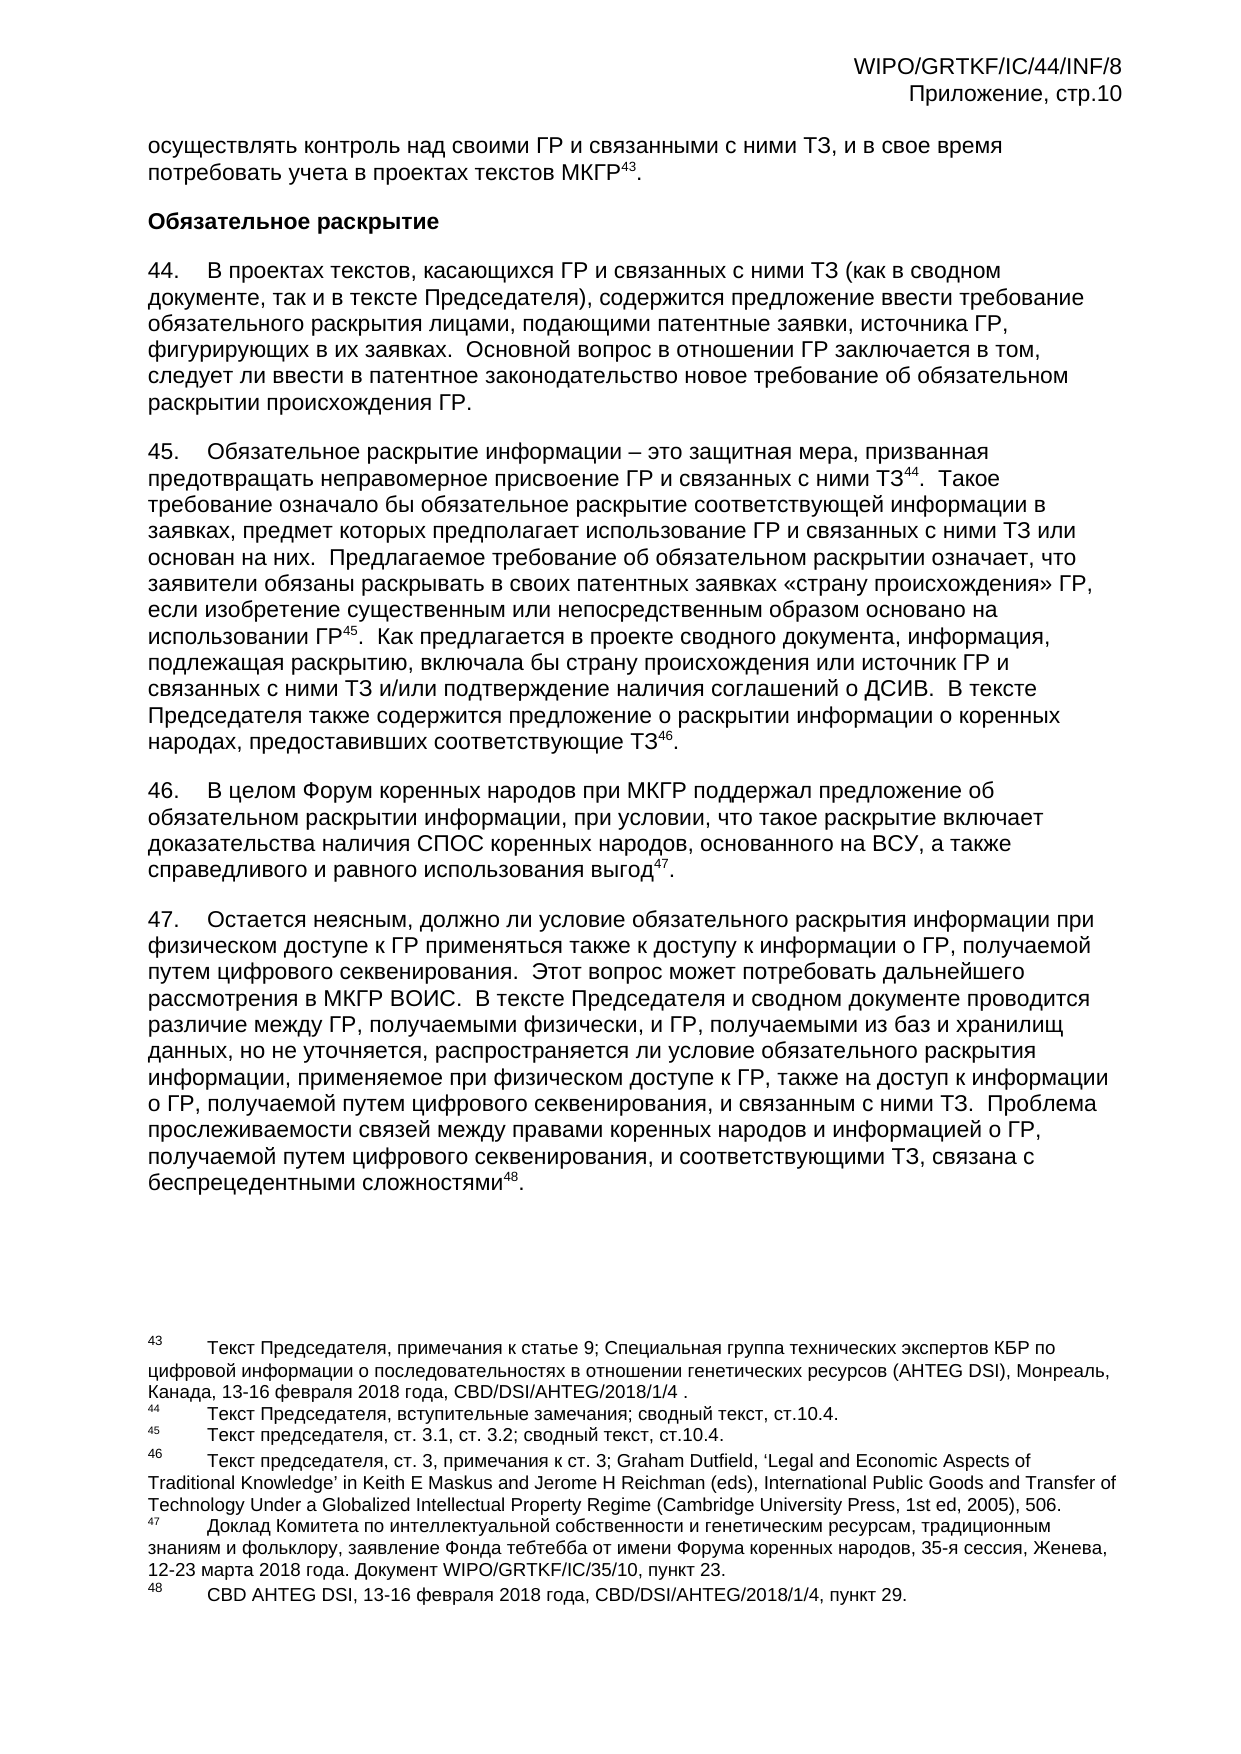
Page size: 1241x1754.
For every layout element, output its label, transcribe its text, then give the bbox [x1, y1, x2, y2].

text Обязательное раскрытие [148, 208, 1122, 234]
text Остается неясным, должно ли условие обязательного раскрытия информации при физическом доступе к ГР применяться также к доступу к информации о ГР, получаемой путем цифрового секвенирования. Этот вопрос может потребовать дальнейшего рассмотрения в МКГР ВОИС. В тексте Председателя и сводном документе проводится различие между ГР, получаемыми физически, и ГР, получаемыми из баз и хранилищ данных, но не уточняется, распространяется ли условие обязательного раскрытия информации, применяемое при физическом доступе к ГР, также на доступ к информации о ГР, получаемой путем цифрового секвенирования, и связанным с ними ТЗ. Проблема прослеживаемости связей между правами коренных народов и информацией о ГР, получаемой путем цифрового секвенирования, и соответствующими ТЗ, связана с беспрецедентными сложностями. [148, 906, 1122, 1196]
text Обязательное раскрытие информации – это защитная мера, призванная предотвращать неправомерное присвоение ГР и связанных с ними ТЗ. Такое требование означало бы обязательное раскрытие соответствующей информации в заявках, предмет которых предполагает использование ГР и связанных с ними ТЗ или основан на них. Предлагаемое требование об обязательном раскрытии означает, что заявители обязаны раскрывать в своих патентных заявках «страну происхождения» ГР, если изобретение существенным или непосредственным образом основано на использовании ГР. Как предлагается в проекте сводного документа, информация, подлежащая раскрытию, включала бы страну происхождения или источник ГР и связанных с ними ТЗ и/или подтверждение наличия соглашений о ДСИВ. В тексте Председателя также содержится предложение о раскрытии информации о коренных народах, предоставивших соответствующие ТЗ. [148, 438, 1122, 754]
text Последствия распространения новых технологий с точки зрения внедрения национальных мер, обеспечивающих использование ГР и связанных с ними ТЗ, а также механизмов совместного использования выгод, анализируются и другими форумами, в том числе Специальной группой технических экспертов по цифровой информации о последовательностях в отношении генетических ресурсов, созданной в рамках КБР. Эти последствия признаются в тексте Председателя, который предполагает, что они создают «встроенный механизм», позволяющий решать такие проблемы по мере их возникновения. Влияние новых технологий, позволяющих секвенировать ГР в цифровой форме, может стать значимым с точки зрения прав коренных народов владеть и осуществлять контроль над своими ГР и связанными с ними ТЗ, и в свое время потребовать учета в проектах текстов МКГР. [148, 132, 1122, 185]
text В проектах текстов, касающихся ГР и связанных с ними ТЗ (как в сводном документе, так и в тексте Председателя), содержится предложение ввести требование обязательного раскрытия лицами, подающими патентные заявки, источника ГР, фигурирующих в их заявках. Основной вопрос в отношении ГР заключается в том, следует ли ввести в патентное законодательство новое требование об обязательном раскрытии происхождения ГР. [148, 257, 1122, 415]
text В целом Форум коренных народов при МКГР поддержал предложение об обязательном раскрытии информации, при условии, что такое раскрытие включает доказательства наличия СПОС коренных народов, основанного на ВСУ, а также справедливого и равного использования выгод. [148, 777, 1122, 883]
